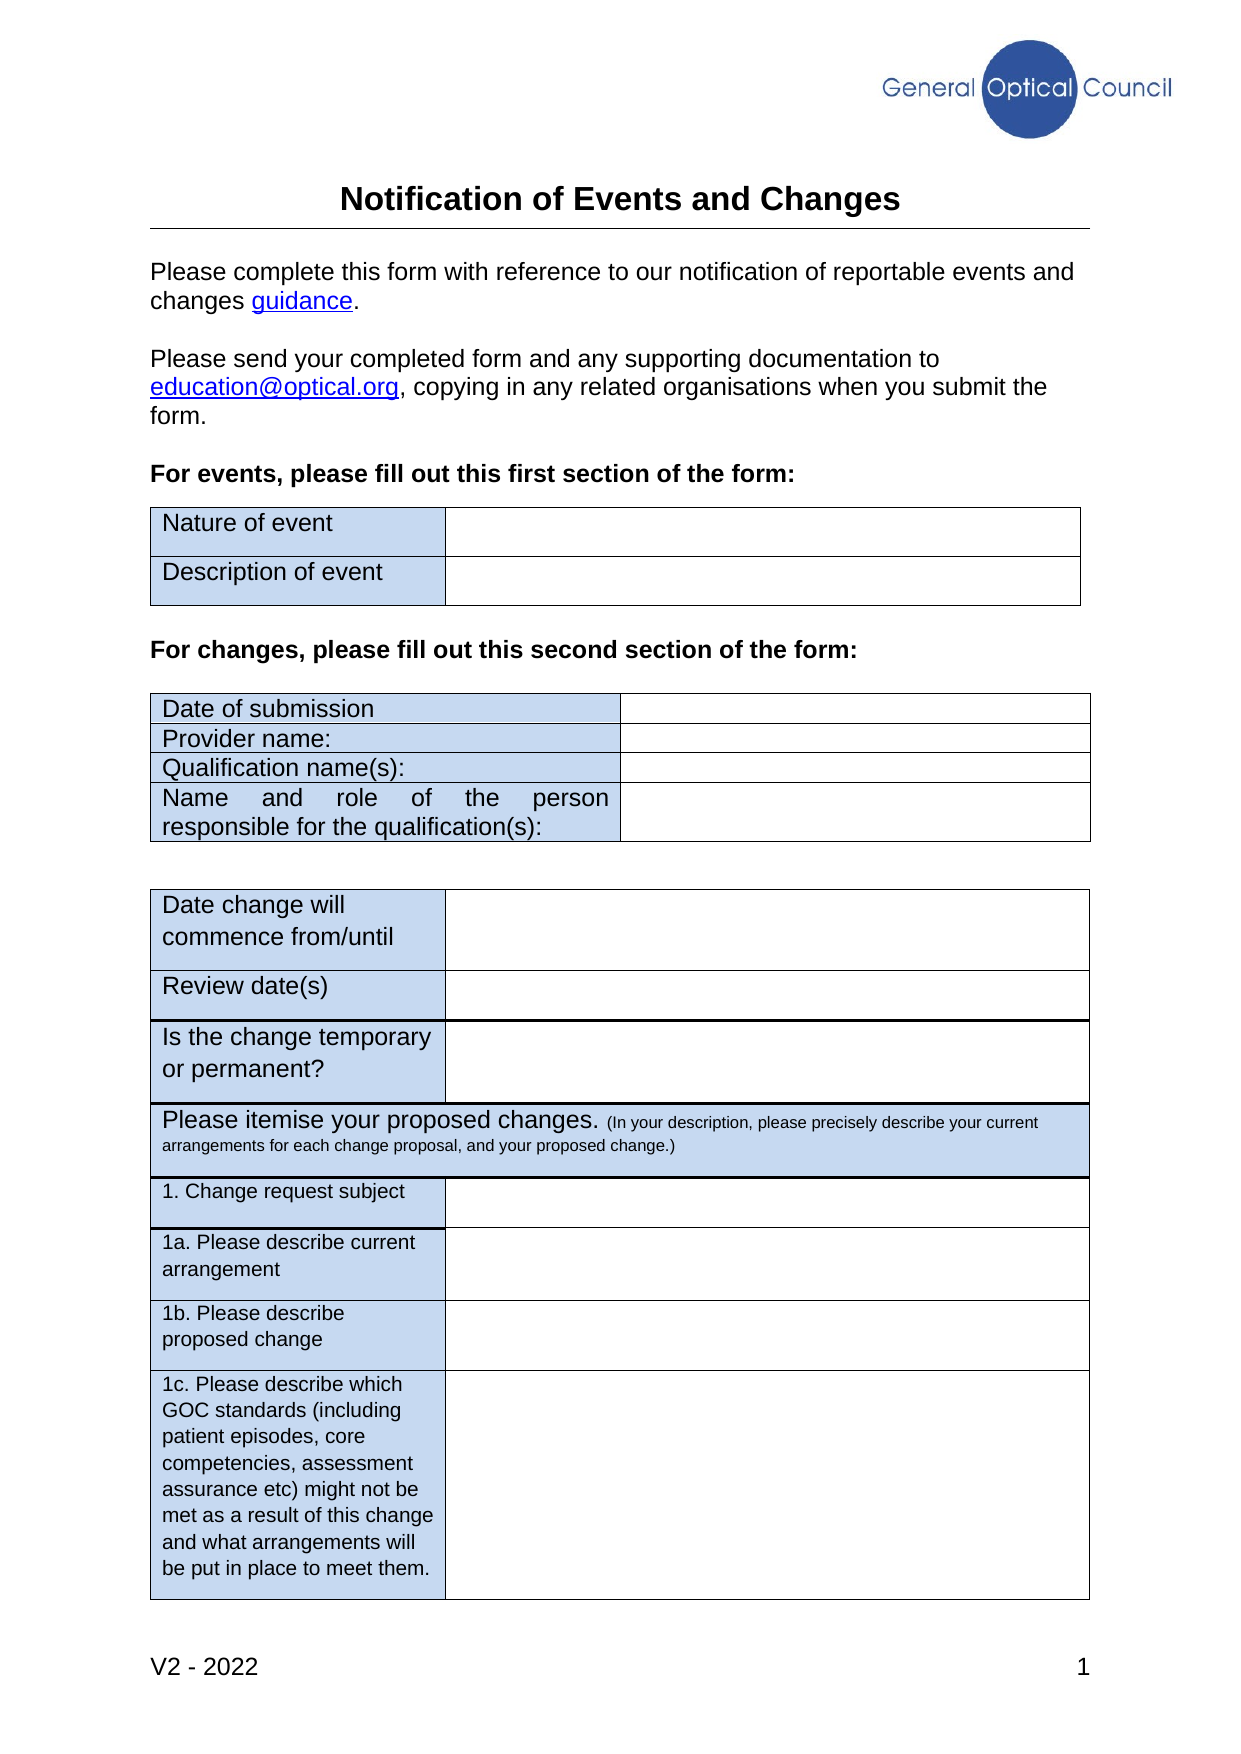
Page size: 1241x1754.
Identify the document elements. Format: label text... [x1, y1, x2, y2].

text Please send your completed form and any supporting documentation to education@optical.org, copying in any related organisations when you submit the form. [150, 344, 1090, 430]
table_cell [446, 1301, 1089, 1370]
text For events, please fill out this first section of the form: [150, 459, 1090, 487]
table_cell [446, 557, 1080, 605]
table_cell 1. Change request subject [151, 1179, 445, 1227]
text For changes, please fill out this second section of the form: [150, 635, 1090, 664]
table_cell Please itemise your proposed changes. (In your description, please precisely describe your current arrangements for each change proposal, and your proposed change.) [151, 1105, 1089, 1176]
table_cell [446, 1371, 1089, 1599]
text Please complete this form with reference to our notification of reportable events and changes guidance. [150, 257, 1090, 315]
table_cell 1b. Please describe proposed change [151, 1301, 445, 1370]
table_cell [446, 1179, 1089, 1227]
table_cell Name and role of the person responsible for the qualification(s): [151, 783, 620, 841]
table_header [621, 694, 1090, 722]
table_cell [446, 971, 1089, 1019]
table_cell 1a. Please describe current arrangement [151, 1230, 445, 1300]
table_cell Provider name: [151, 724, 620, 752]
picture [876, 34, 1178, 144]
table_cell Qualification name(s): [151, 753, 620, 782]
table_cell [621, 783, 1090, 841]
table_cell Is the change temporary or permanent? [151, 1022, 445, 1102]
table_cell 1c. Please describe which GOC standards (including patient episodes, core competencies, assessment assurance etc) might not be met as a result of this change and what arrangements will be put in place to meet them. [151, 1371, 445, 1599]
table_header Nature of event [151, 508, 445, 556]
table_cell [446, 1228, 1089, 1300]
table_cell [621, 753, 1090, 782]
table_cell Review date(s) [151, 971, 445, 1019]
table_header [446, 508, 1080, 556]
table_cell [446, 1022, 1089, 1102]
table_header [446, 890, 1089, 970]
table_header Date change will commence from/until [151, 890, 445, 970]
table_cell [621, 724, 1090, 752]
table_header Date of submission [151, 694, 620, 722]
table_cell Description of event [151, 557, 445, 605]
subtitle Notification of Events and Changes [150, 179, 1090, 228]
